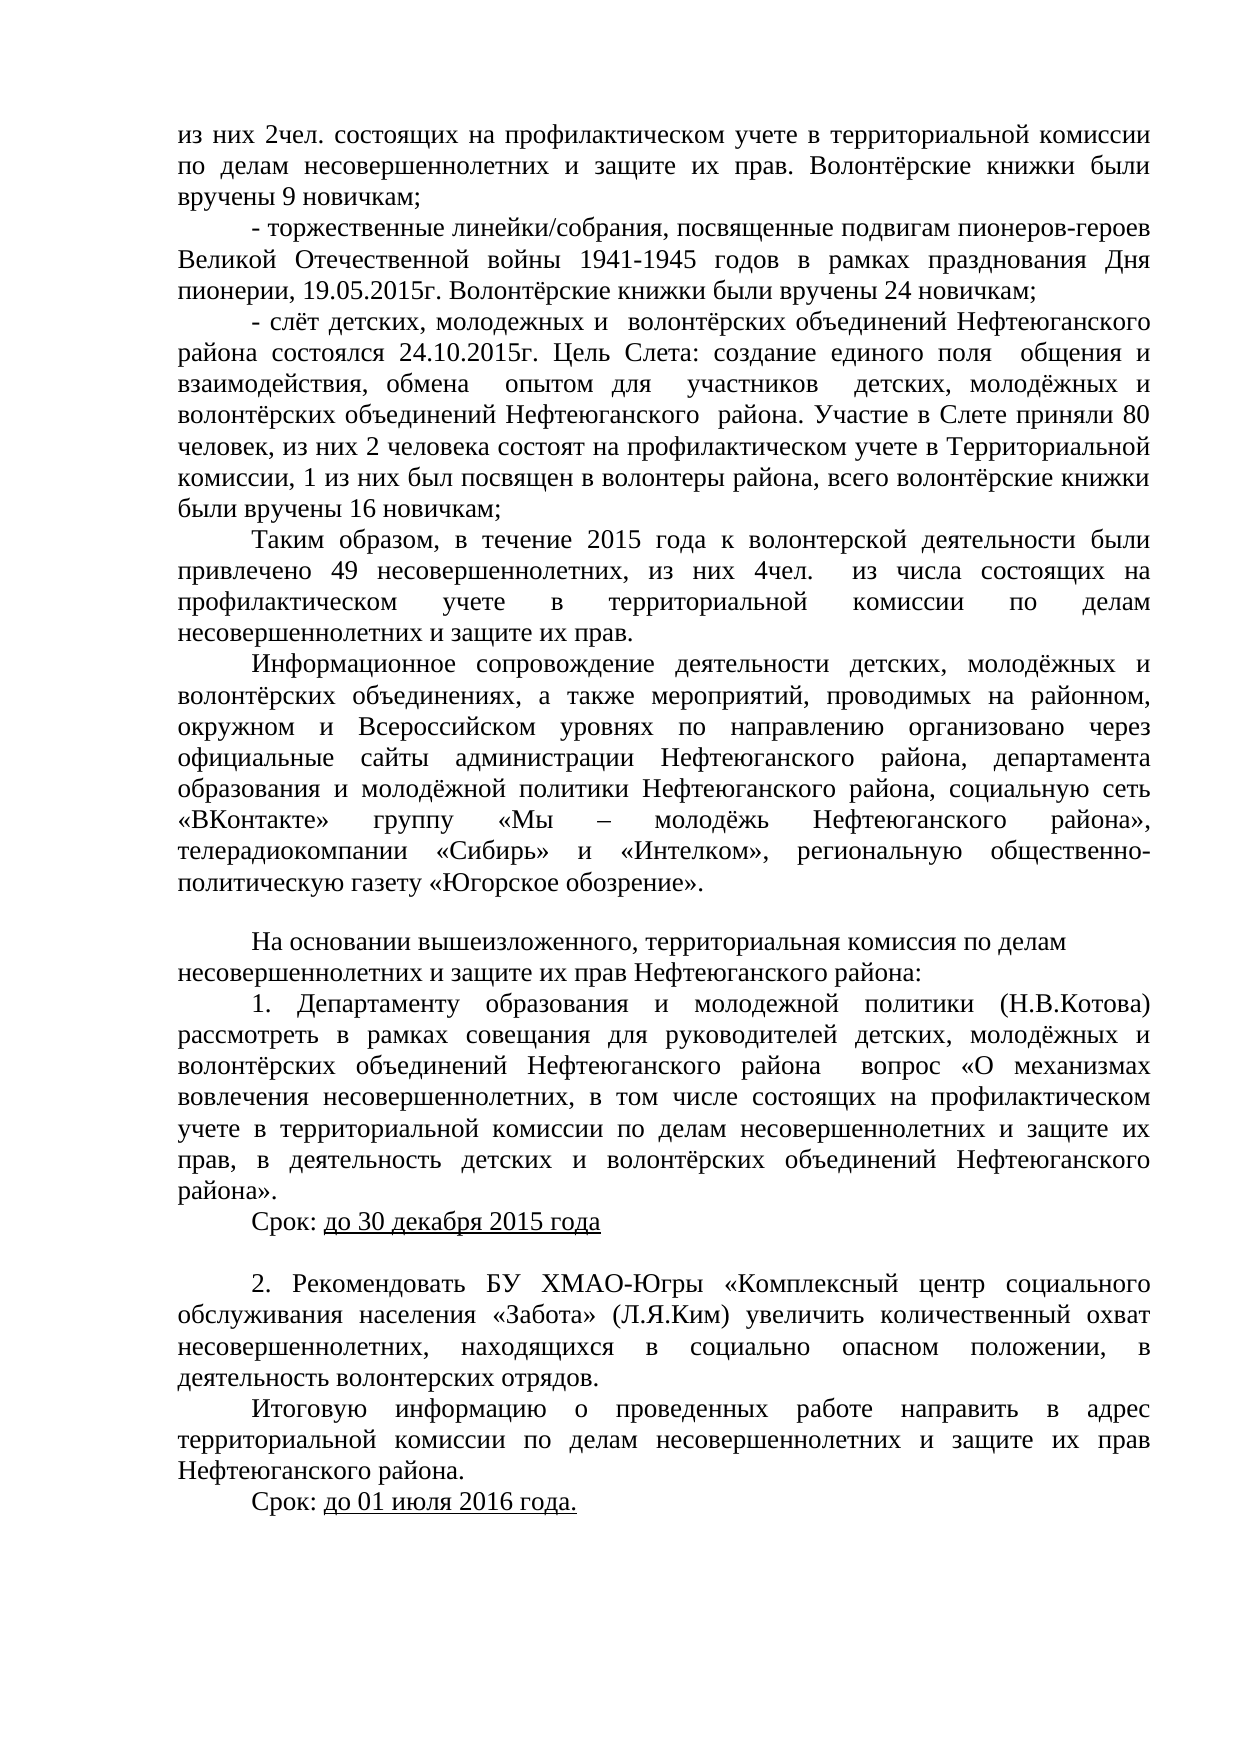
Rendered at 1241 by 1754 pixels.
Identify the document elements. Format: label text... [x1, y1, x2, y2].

text Информационное сопровождение деятельности детских, молодёжных и волонтёрских объединениях, а также мероприятий, проводимых на районном, окружном и Всероссийском уровнях по направлению организовано через официальные сайты администрации Нефтеюганского района, департамента образования и молодёжной политики Нефтеюганского района, социальную сеть «ВКонтакте» группу «Мы – молодёжь Нефтеюганского района», телерадиокомпании «Сибирь» и «Интелком», региональную общественно-политическую газету «Югорское обозрение». [177, 648, 1152, 897]
text - слёт детских, молодежных и волонтёрских объединений Нефтеюганского района состоялся 24.10.2015г. Цель Слета: создание единого поля общения и взаимодействия, обмена опытом для участников детских, молодёжных и волонтёрских объединений Нефтеюганского района. Участие в Слете приняли 80 человек, из них 2 человека состоят на профилактическом учете в Территориальной комиссии, 1 из них был посвящен в волонтеры района, всего волонтёрские книжки были вручены 16 новичкам; [177, 305, 1152, 523]
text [177, 118, 1152, 212]
text 1. Департаменту образования и молодежной политики (Н.В.Котова) рассмотреть в рамках совещания для руководителей детских, молодёжных и волонтёрских объединений Нефтеюганского района вопрос «О механизмах вовлечения несовершеннолетних, в том числе состоящих на профилактическом учете в территориальной комиссии по делам несовершеннолетних и защите их прав, в деятельность детских и волонтёрских объединений Нефтеюганского района». [177, 987, 1152, 1205]
text Итоговую информацию о проведенных работе направить в адрес территориальной комиссии по делам несовершеннолетних и защите их прав Нефтеюганского района. [177, 1392, 1152, 1485]
text Срок: до 01 июля 2016 года. [177, 1485, 1152, 1517]
text Срок: до 30 декабря 2015 года [177, 1205, 1152, 1236]
text - торжественные линейки/собрания, посвященные подвигам пионеров-героев Великой Отечественной войны 1941-1945 годов в рамках празднования Дня пионерии, 19.05.2015г. Волонтёрские книжки были вручены 24 новичкам; [177, 212, 1152, 305]
text На основании вышеизложенного, территориальная комиссия по делам несовершеннолетних и защите их прав Нефтеюганского района: [177, 925, 1152, 987]
text 2. Рекомендовать БУ ХМАО-Югры «Комплексный центр социального обслуживания населения «Забота» (Л.Я.Ким) увеличить количественный охват несовершеннолетних, находящихся в социально опасном положении, в деятельность волонтерских отрядов. [177, 1267, 1152, 1392]
text Таким образом, в течение 2015 года к волонтерской деятельности были привлечено 49 несовершеннолетних, из них 4чел. из числа состоящих на профилактическом учете в территориальной комиссии по делам несовершеннолетних и защите их прав. [177, 523, 1152, 648]
